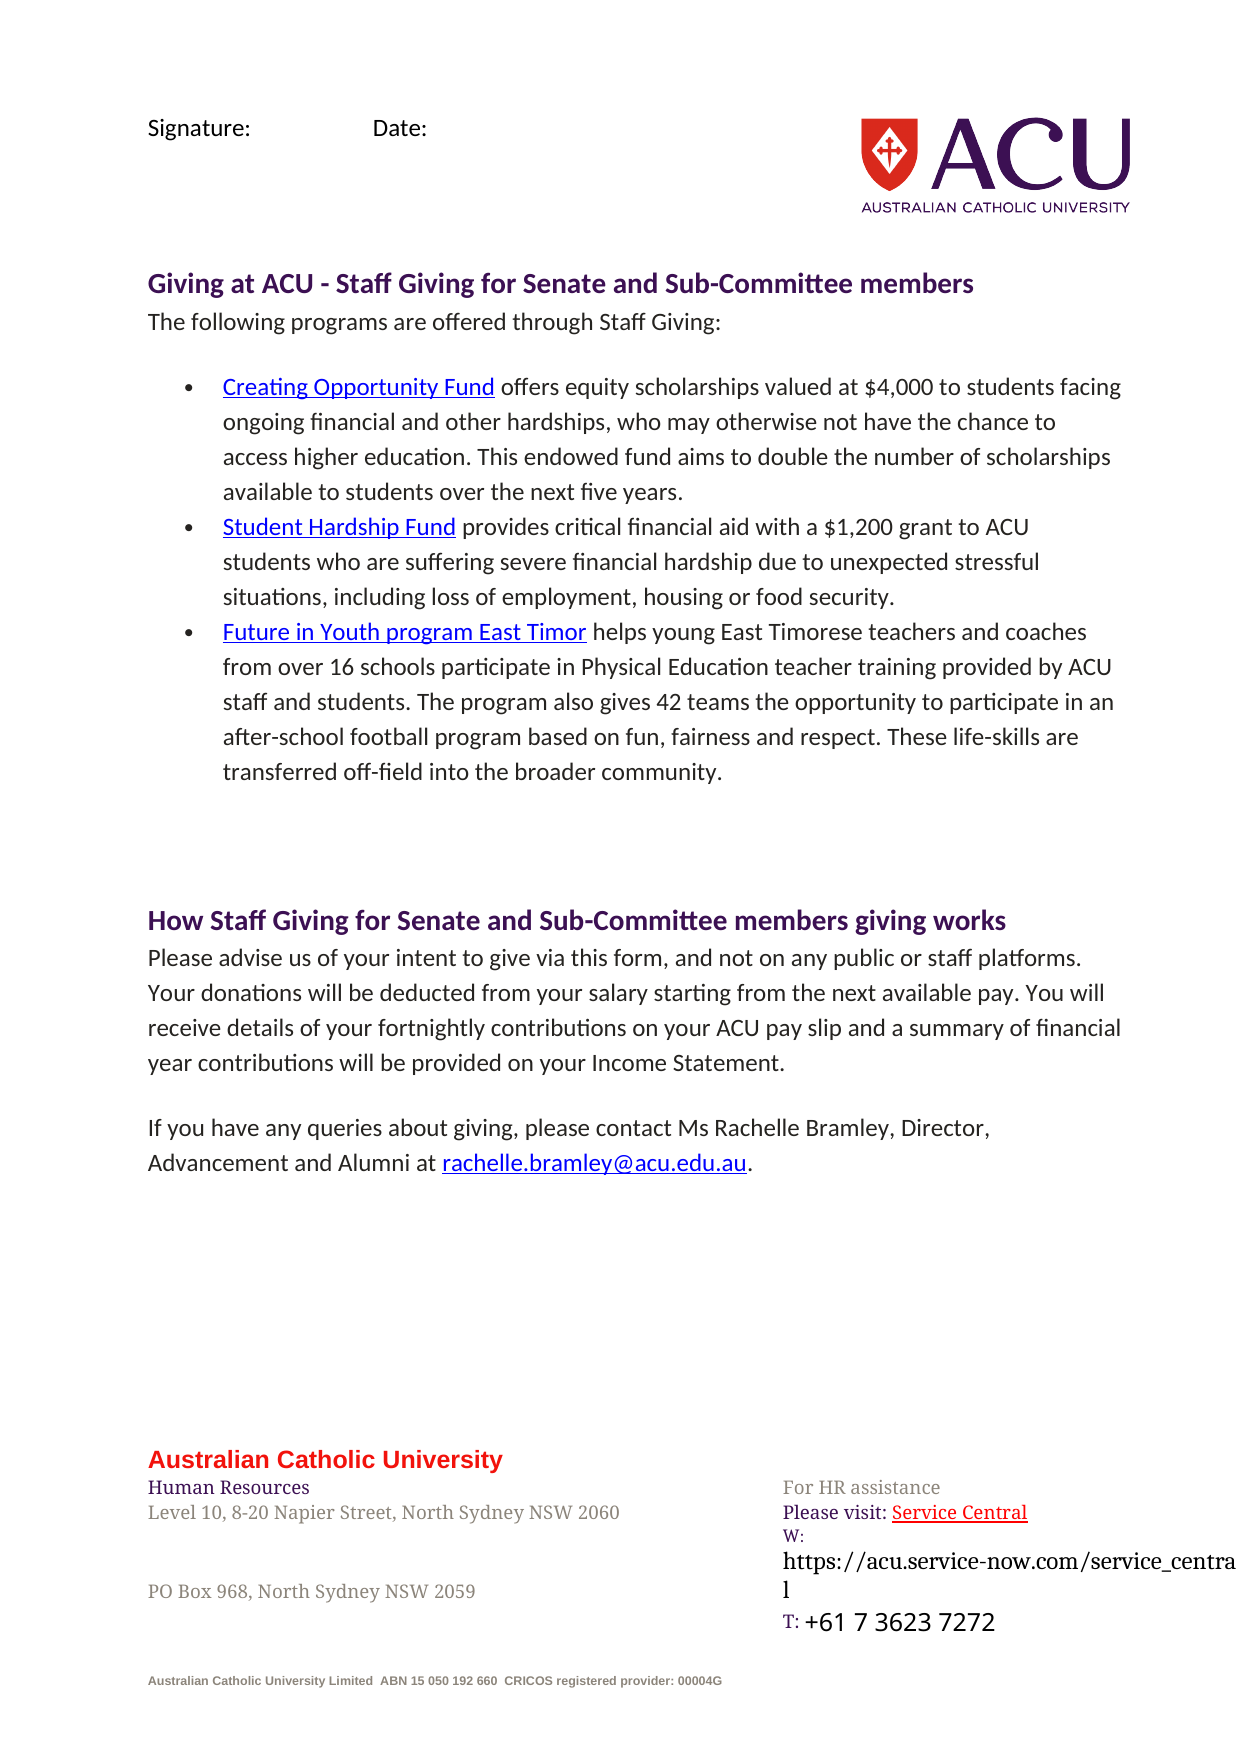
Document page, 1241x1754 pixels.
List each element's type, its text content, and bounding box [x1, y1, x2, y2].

text The following programs are offered through Staff Giving: [148, 306, 1123, 337]
list Future in Youth program East Timor helps young East Timorese teachers and coaches from over 16 schools participate in Physical Education teacher training provided by ACU staff and students. The program also gives 42 teams the opportunity to participate in an after-school football program based on fun, fairness and respect. These life-skills are transferred off-field into the broader community. [185, 616, 1123, 786]
picture [833, 90, 1158, 241]
text If you have any queries about giving, please contact Ms Rachelle Bramley, Director, Advancement and Alumni at rachelle.bramley@acu.edu.au. [148, 1112, 1123, 1177]
text Please advise us of your intent to give via this form, and not on any public or staff platforms. Your donations will be deducted from your salary starting from the next available pay. You will receive details of your fortnightly contributions on your ACU pay slip and a summary of financial year contributions will be provided on your Income Statement. [148, 943, 1123, 1078]
list Creating Opportunity Fund offers equity scholarships valued at $4,000 to students facing ongoing financial and other hardships, who may otherwise not have the chance to access higher education. This endowed fund aims to double the number of scholarships available to students over the next five years. [185, 371, 1123, 506]
subtitle Giving at ACU - Staff Giving for Senate and Sub-Committee members [148, 266, 1123, 301]
text Signature: Date: [148, 112, 1123, 143]
list Student Hardship Fund provides critical financial aid with a $1,200 grant to ACU students who are suffering severe financial hardship due to unexpected stressful situations, including loss of employment, housing or food security. [185, 511, 1123, 611]
subtitle How Staff Giving for Senate and Sub-Committee members giving works [148, 902, 1123, 937]
